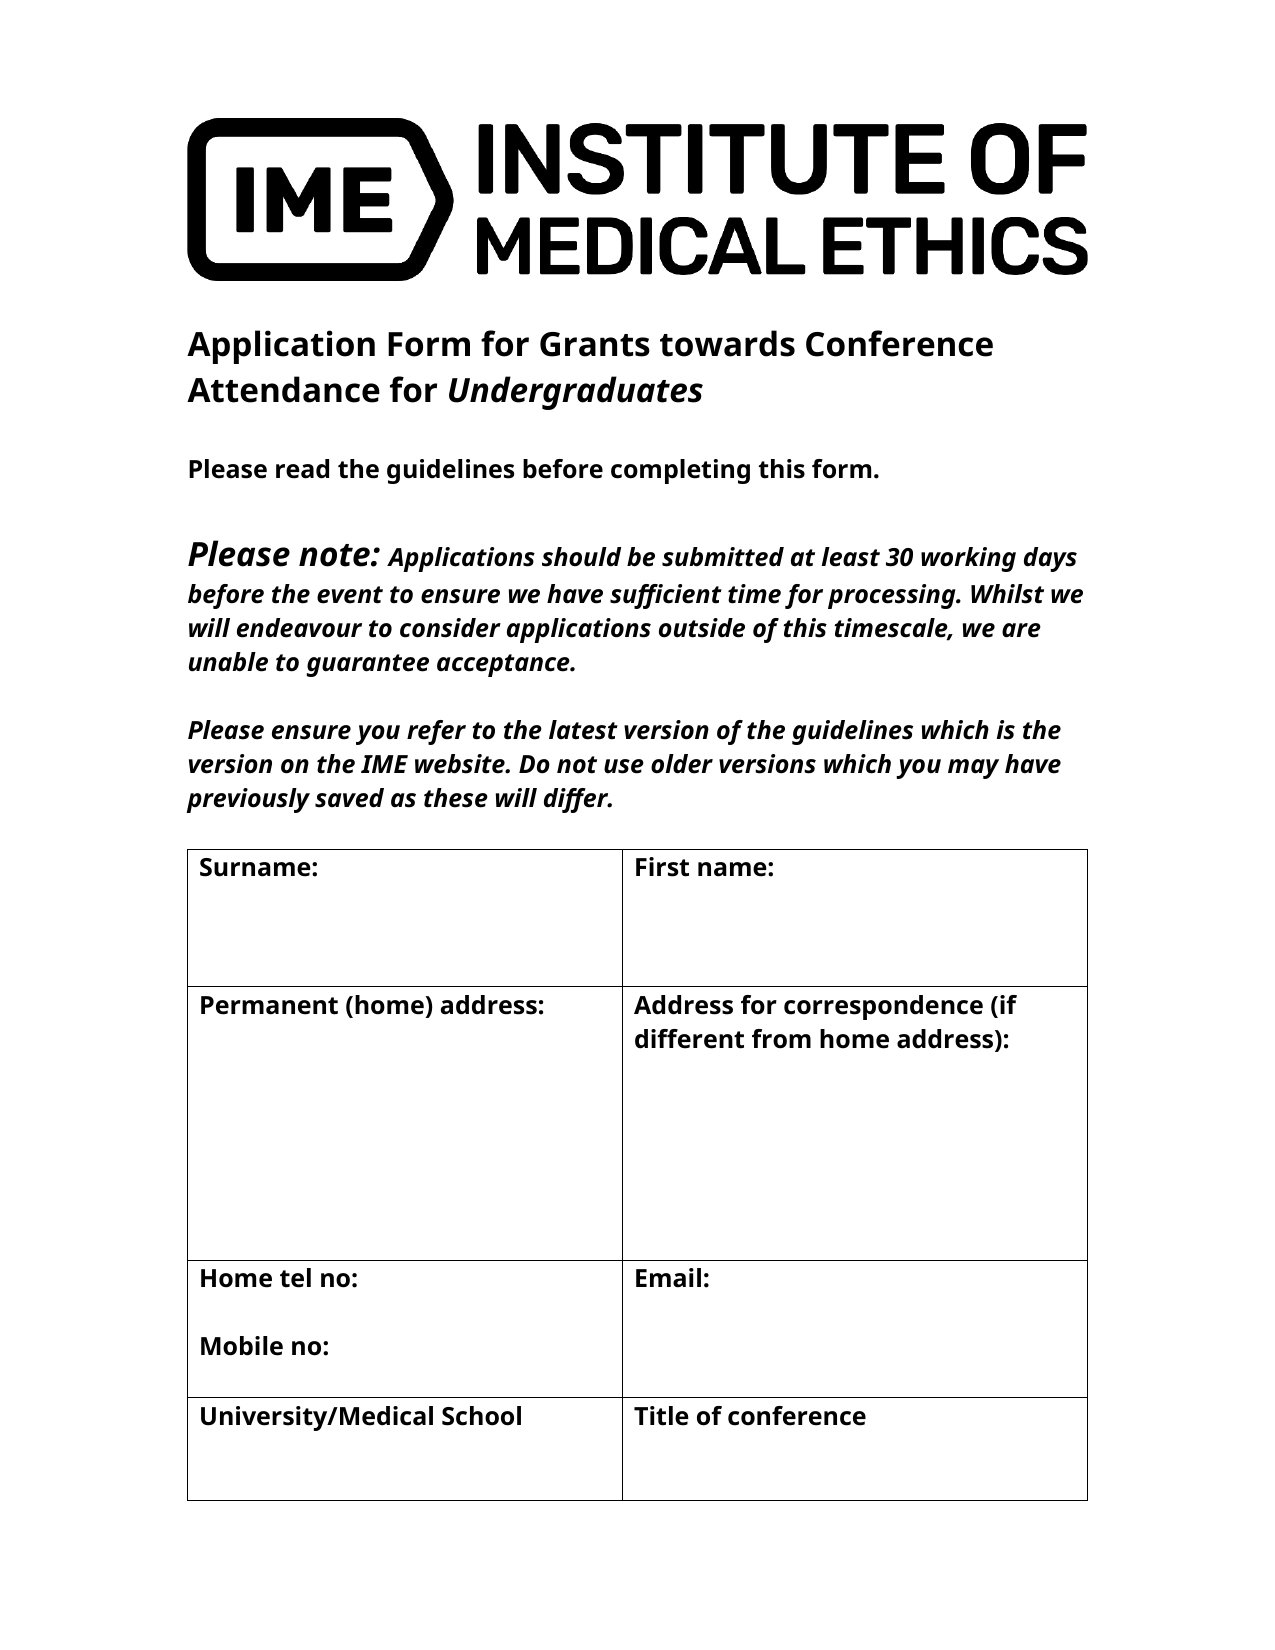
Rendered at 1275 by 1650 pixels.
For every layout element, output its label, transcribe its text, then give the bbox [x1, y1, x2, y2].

text Please ensure you refer to the latest version of the guidelines which is the version on the IME website. Do not use older versions which you may have previously saved as these will differ. [187, 713, 1088, 815]
table_cell Permanent (home) address: [188, 987, 622, 1260]
table_cell Email: [623, 1261, 1087, 1397]
subtitle Application Form for Grants towards Conference Attendance for Undergraduates [187, 321, 1088, 412]
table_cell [623, 1398, 1087, 1500]
table_cell University/Medical School [188, 1398, 622, 1500]
text Please read the guidelines before completing this form. [187, 452, 1088, 486]
picture [187, 118, 1088, 281]
table_header First name: [623, 850, 1087, 986]
table_cell Address for correspondence (if different from home address): [623, 987, 1087, 1260]
text Please note: Applications should be submitted at least 30 working days before the event to ensure we have sufficient time for processing. Whilst we will endeavour to consider applications outside of this timescale, we are unable to guarantee acceptance. [187, 531, 1088, 679]
table_cell Home tel no: Mobile no: [188, 1261, 622, 1397]
table_header Surname: [188, 850, 622, 986]
